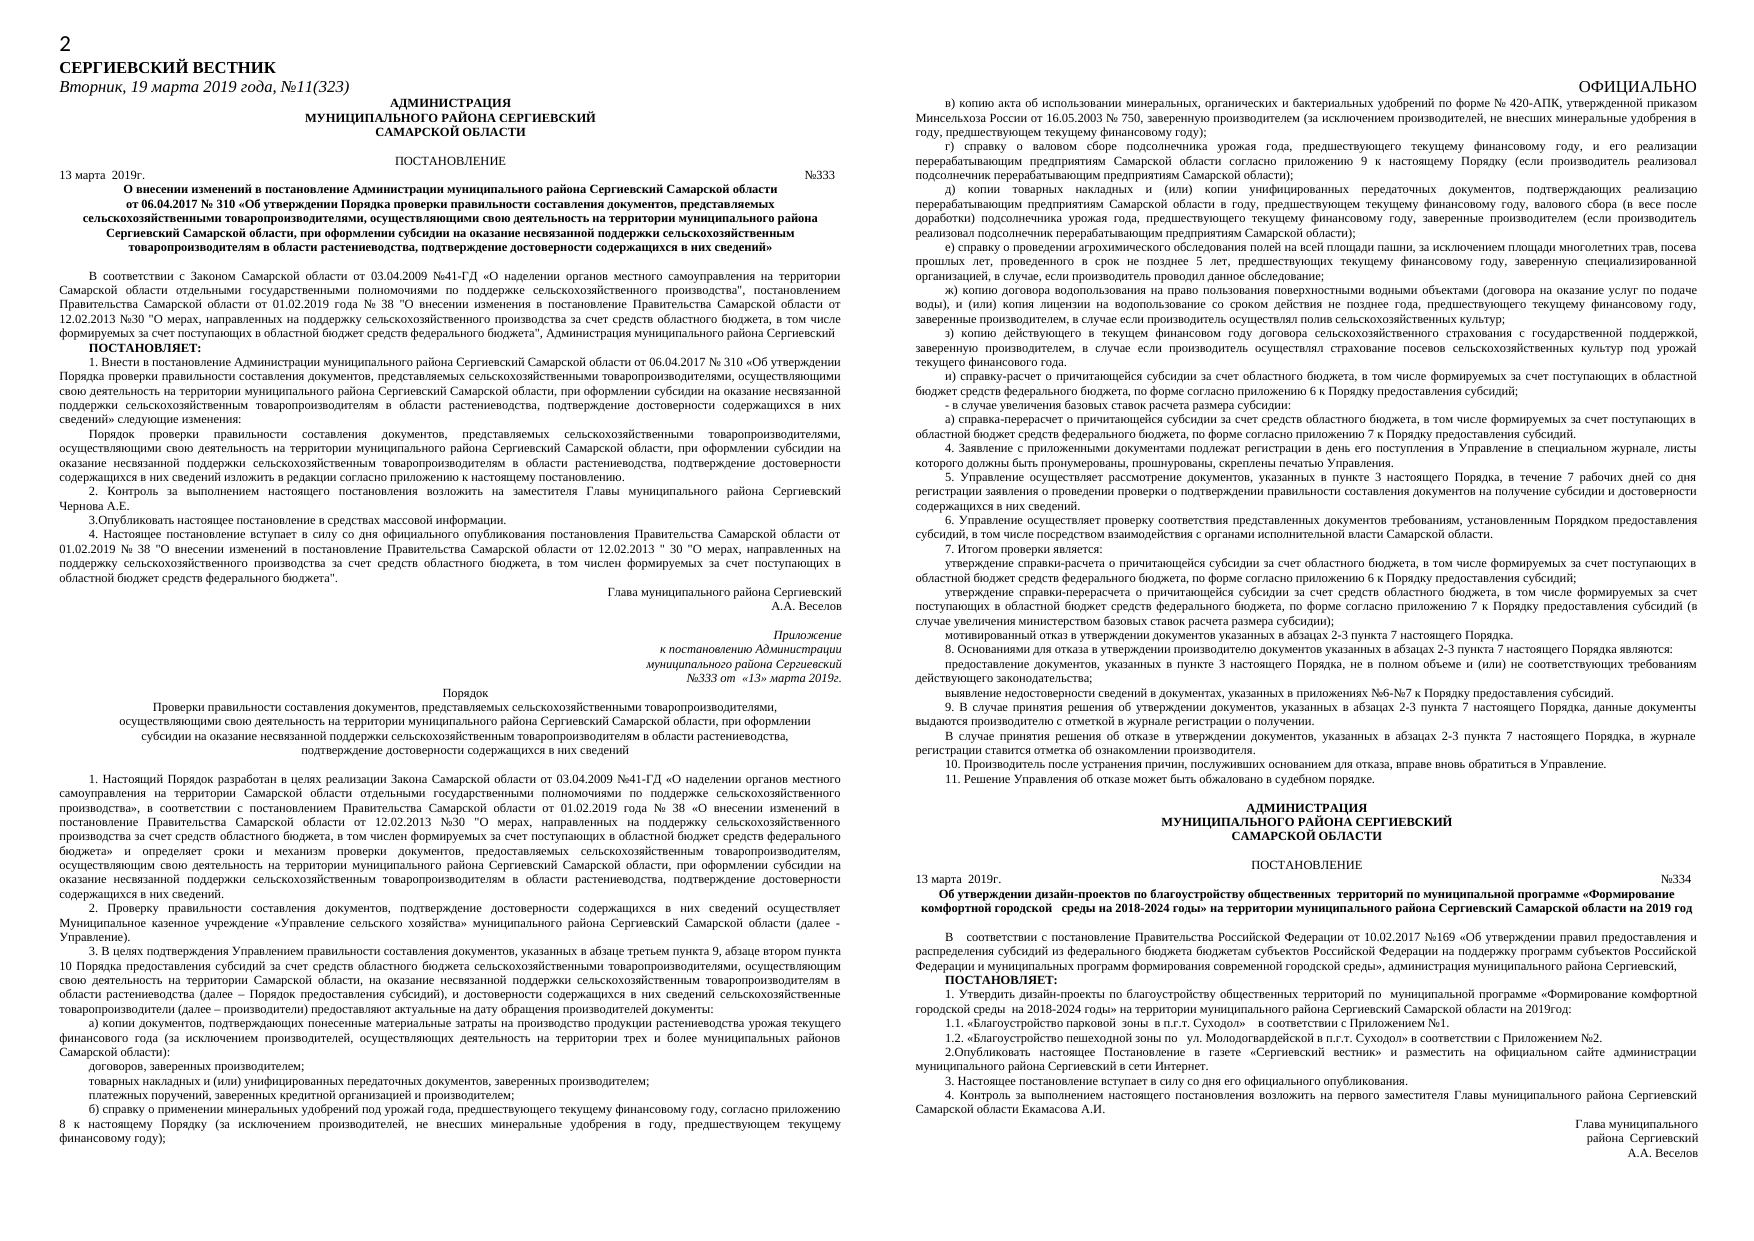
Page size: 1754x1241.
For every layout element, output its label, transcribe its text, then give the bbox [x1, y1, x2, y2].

text Порядок [59, 685, 842, 700]
text МУНИЦИПАЛЬНОГО РАЙОНА СЕРГИЕВСКИЙ [915, 815, 1698, 829]
text муниципального района Сергиевский [59, 657, 842, 671]
text САМАРСКОЙ ОБЛАСТИ [59, 125, 842, 139]
text договоров, заверенных производителем; [59, 1059, 842, 1073]
text 10. Производитель после устранения причин, послуживших основанием для отказа, вправе вновь обратиться в Управление. [915, 757, 1698, 772]
text 13 марта 2019г. №333 [59, 168, 842, 182]
text е) справку о проведении агрохимического обследования полей на всей площади пашни, за исключением площади многолетних трав, посева прошлых лет, проведенного в срок не позднее 5 лет, предшествующих текущему финансовому году, заверенную специализированной организацией, в случае, если производитель проводил данное обследование; [915, 240, 1698, 283]
text утверждение справки-перерасчета о причитающейся субсидии за счет средств областного бюджета, в том числе формируемых за счет поступающих в областной бюджет средств федерального бюджета, по форме согласно приложению 7 к Порядку предоставления субсидий (в случае увеличения министерством базовых ставок расчета размера субсидии); [915, 585, 1698, 628]
text а) справка-перерасчет о причитающейся субсидии за счет средств областного бюджета, в том числе формируемых за счет поступающих в областной бюджет средств федерального бюджета, по форме согласно приложению 7 к Порядку предоставления субсидий. [915, 412, 1698, 441]
text 5. Управление осуществляет рассмотрение документов, указанных в пункте 3 настоящего Порядка, в течение 7 рабочих дней со дня регистрации заявления о проведении проверки о подтверждении правильности составления документов на получение субсидии и достоверности содержащихся в них сведений. [915, 470, 1698, 513]
text 1. Настоящий Порядок разработан в целях реализации Закона Самарской области от 03.04.2009 №41-ГД «О наделении органов местного самоуправления на территории Самарской области отдельными государственными полномочиями по поддержке сельскохозяйственного производства», в соответствии с постановлением Правительства Самарской области от 01.02.2019 года № 38 «О внесении изменений в постановление Правительства Самарской области от 12.02.2013 №30 "О мерах, направленных на поддержку сельскохозяйственного производства за счет средств областного бюджета, в том числен формируемых за счет поступающих в областной бюджет средств федерального бюджета» и определяет сроки и механизм проверки документов, предоставляемых сельскохозяйственным товаропроизводителям, осуществляющим свою деятельность на территории муниципального района Сергиевский Самарской области, при оформлении субсидии на оказание несвязанной поддержки сельскохозяйственным товаропроизводителям в области растениеводства, подтверждение достоверности содержащихся в них сведений. [59, 772, 842, 901]
text Порядок проверки правильности составления документов, представляемых сельскохозяйственными товаропроизводителями, осуществляющими свою деятельность на территории муниципального района Сергиевский Самарской области, при оформлении субсидии на оказание несвязанной поддержки сельскохозяйственным товаропроизводителям в области растениеводства, подтверждение достоверности содержащихся в них сведений изложить в редакции согласно приложению к настоящему постановлению. [59, 427, 842, 484]
text Проверки правильности составления документов, представляемых сельскохозяйственными товаропроизводителями, [59, 700, 842, 714]
text а) копии документов, подтверждающих понесенные материальные затраты на производство продукции растениеводства урожая текущего финансового года (за исключением производителей, осуществляющих деятельность на территории трех и более муниципальных районов Самарской области): [59, 1016, 842, 1059]
text осуществляющими свою деятельность на территории муниципального района Сергиевский Самарской области, при оформлении [59, 714, 842, 728]
text О внесении изменений в постановление Администрации муниципального района Сергиевский Самарской области [59, 182, 842, 197]
text 1.1. «Благоустройство парковой зоны в п.г.т. Суходол» в соответствии с Приложением №1. [915, 1016, 1698, 1030]
text АДМИНИСТРАЦИЯ [59, 96, 842, 110]
text утверждение справки-расчета о причитающейся субсидии за счет областного бюджета, в том числе формируемых за счет поступающих в областной бюджет средств федерального бюджета, по форме согласно приложению 6 к Порядку предоставления субсидий; [915, 556, 1698, 585]
text 13 марта 2019г. №334 [915, 872, 1698, 887]
text 3. Настоящее постановление вступает в силу со дня его официального опубликования. [915, 1073, 1698, 1088]
text мотивированный отказ в утверждении документов указанных в абзацах 2-3 пункта 7 настоящего Порядка. [915, 628, 1698, 642]
text 4. Заявление с приложенными документами подлежат регистрации в день его поступления в Управление в специальном журнале, листы которого должны быть пронумерованы, прошнурованы, скреплены печатью Управления. [915, 441, 1698, 470]
text 2. Контроль за выполнением настоящего постановления возложить на заместителя Главы муниципального района Сергиевский Чернова А.Е. [59, 484, 842, 513]
text 4. Настоящее постановление вступает в силу со дня официального опубликования постановления Правительства Самарской области от 01.02.2019 № 38 "О внесении изменений в постановление Правительства Самарской области от 12.02.2013 " 30 "О мерах, направленных на поддержку сельскохозяйственного производства за счет средств областного бюджета, в том числен формируемых за счет поступающих в областной бюджет средств федерального бюджета". [59, 527, 842, 585]
text ПОСТАНОВЛЕНИЕ [59, 153, 842, 168]
text и) справку-расчет о причитающейся субсидии за счет областного бюджета, в том числе формируемых за счет поступающих в областной бюджет средств федерального бюджета, по форме согласно приложению 6 к Порядку предоставления субсидий; [915, 369, 1698, 398]
text А.А. Веселов [59, 599, 842, 613]
text д) копии товарных накладных и (или) копии унифицированных передаточных документов, подтверждающих реализацию перерабатывающим предприятиям Самарской области в году, предшествующем текущему финансовому году, валового сбора (в весе после доработки) подсолнечника урожая года, предшествующего текущему финансовому году, заверенные производителем (если производитель реализовал подсолнечник перерабатывающим предприятиям Самарской области); [915, 182, 1698, 240]
text САМАРСКОЙ ОБЛАСТИ [915, 829, 1698, 843]
text 4. Контроль за выполнением настоящего постановления возложить на первого заместителя Главы муниципального района Сергиевский Самарской области Екамасова А.И. [915, 1088, 1698, 1117]
text 3. В целях подтверждения Управлением правильности составления документов, указанных в абзаце третьем пункта 9, абзаце втором пункта 10 Порядка предоставления субсидий за счет средств областного бюджета сельскохозяйственными товаропроизводителями, осуществляющим свою деятельность на территории Самарской области, на оказание несвязанной поддержки сельскохозяйственным товаропроизводителям в области растениеводства (далее – Порядок предоставления субсидий), и достоверности содержащихся в них сведений сельскохозяйственные товаропроизводители (далее – производители) предоставляют актуальные на дату обращения производителей документы: [59, 944, 842, 1016]
text субсидии на оказание несвязанной поддержки сельскохозяйственным товаропроизводителям в области растениеводства, [59, 728, 842, 743]
text 8. Основаниями для отказа в утверждении производителю документов указанных в абзацах 2-3 пункта 7 настоящего Порядка являются: [915, 642, 1698, 657]
text б) справку о применении минеральных удобрений под урожай года, предшествующего текущему финансовому году, согласно приложению 8 к настоящему Порядку (за исключением производителей, не внесших минеральные удобрения в году, предшествующем текущему финансовому году); [59, 1102, 842, 1145]
text В случае принятия решения об отказе в утверждении документов, указанных в абзацах 2-3 пункта 7 настоящего Порядка, в журнале регистрации ставится отметка об ознакомлении производителя. [915, 728, 1698, 757]
text Об утверждении дизайн-проектов по благоустройству общественных территорий по муниципальной программе «Формирование комфортной городской среды на 2018-2024 годы» на территории муниципального района Сергиевский Самарской области на 2019 год [915, 887, 1698, 915]
text в) копию акта об использовании минеральных, органических и бактериальных удобрений по форме № 420-АПК, утвержденной приказом Минсельхоза России от 16.05.2003 № 750, заверенную производителем (за исключением производителей, не внесших минеральные удобрения в году, предшествующем текущему финансовому году); [915, 96, 1698, 139]
text товарных накладных и (или) унифицированных передаточных документов, заверенных производителем; [59, 1073, 842, 1088]
text 9. В случае принятия решения об утверждении документов, указанных в абзацах 2-3 пункта 7 настоящего Порядка, данные документы выдаются производителю с отметкой в журнале регистрации о получении. [915, 700, 1698, 728]
text А.А. Веселов [915, 1145, 1698, 1160]
text от 06.04.2017 № 310 «Об утверждении Порядка проверки правильности составления документов, представляемых сельскохозяйственными товаропроизводителями, осуществляющими свою деятельность на территории муниципального района Сергиевский Самарской области, при оформлении субсидии на оказание несвязанной поддержки сельскохозяйственным товаропроизводителям в области растениеводства, подтверждение достоверности содержащихся в них сведений» [59, 197, 842, 254]
text 1.2. «Благоустройство пешеходной зоны по ул. Молодогвардейской в п.г.т. Суходол» в соответствии с Приложением №2. [915, 1030, 1698, 1045]
text Глава муниципального [915, 1117, 1698, 1131]
text №333 от «13» марта 2019г. [59, 671, 842, 685]
text 7. Итогом проверки является: [915, 542, 1698, 556]
text з) копию действующего в текущем финансовом году договора сельскохозяйственного страхования с государственной поддержкой, заверенную производителем, в случае если производитель осуществлял страхование посевов сельскохозяйственных культур под урожай текущего финансового года. [915, 326, 1698, 369]
text ПОСТАНОВЛЯЕТ: [59, 340, 842, 355]
text 2.Опубликовать настоящее Постановление в газете «Сергиевский вестник» и разместить на официальном сайте администрации муниципального района Сергиевский в сети Интернет. [915, 1045, 1698, 1073]
text платежных поручений, заверенных кредитной организацией и производителем; [59, 1088, 842, 1102]
text В соответствии с постановление Правительства Российской Федерации от 10.02.2017 №169 «Об утверждении правил предоставления и распределения субсидий из федерального бюджета бюджетам субъектов Российской Федерации на поддержку программ субъектов Российской Федерации и муниципальных программ формирования современной городской среды», администрация муниципального района Сергиевский, [915, 930, 1698, 973]
text 6. Управление осуществляет проверку соответствия представленных документов требованиям, установленным Порядком предоставления субсидий, в том числе посредством взаимодействия с органами исполнительной власти Самарской области. [915, 513, 1698, 542]
text ПОСТАНОВЛЕНИЕ [915, 858, 1698, 872]
text района Сергиевский [915, 1131, 1698, 1145]
text г) справку о валовом сборе подсолнечника урожая года, предшествующего текущему финансовому году, и его реализации перерабатывающим предприятиям Самарской области согласно приложению 9 к настоящему Порядку (если производитель реализовал подсолнечник перерабатывающим предприятиям Самарской области); [915, 139, 1698, 182]
text к постановлению Администрации [59, 642, 842, 657]
text 1. Утвердить дизайн-проекты по благоустройству общественных территорий по муниципальной программе «Формирование комфортной городской среды на 2018-2024 годы» на территории муниципального района Сергиевский Самарской области на 2019год: [915, 987, 1698, 1016]
text МУНИЦИПАЛЬНОГО РАЙОНА СЕРГИЕВСКИЙ [59, 110, 842, 125]
text 3.Опубликовать настоящее постановление в средствах массовой информации. [59, 513, 842, 527]
text выявление недостоверности сведений в документах, указанных в приложениях №6-№7 к Порядку предоставления субсидий. [915, 685, 1698, 700]
text подтверждение достоверности содержащихся в них сведений [59, 743, 842, 757]
text Приложение [59, 628, 842, 642]
text ж) копию договора водопользования на право пользования поверхностными водными объектами (договора на оказание услуг по подаче воды), и (или) копия лицензии на водопользование со сроком действия не позднее года, предшествующего текущему финансовому году, заверенные производителем, в случае если производитель осуществлял полив сельскохозяйственных культур; [915, 283, 1698, 326]
text 11. Решение Управления об отказе может быть обжаловано в судебном порядке. [915, 772, 1698, 786]
text предоставление документов, указанных в пункте 3 настоящего Порядка, не в полном объеме и (или) не соответствующих требованиям действующего законодательства; [915, 657, 1698, 685]
text АДМИНИСТРАЦИЯ [915, 800, 1698, 815]
text 2. Проверку правильности составления документов, подтверждение достоверности содержащихся в них сведений осуществляет Муниципальное казенное учреждение «Управление сельского хозяйства» муниципального района Сергиевский Самарской области (далее - Управление). [59, 901, 842, 944]
text Глава муниципального района Сергиевский [59, 585, 842, 599]
text В соответствии с Законом Самарской области от 03.04.2009 №41-ГД «О наделении органов местного самоуправления на территории Самарской области отдельными государственными полномочиями по поддержке сельскохозяйственного производства", постановлением Правительства Самарской области от 01.02.2019 года № 38 "О внесении изменения в постановление Правительства Самарской области от 12.02.2013 №30 "О мерах, направленных на поддержку сельскохозяйственного производства за счет средств областного бюджета, в том числе формируемых за счет поступающих в областной бюджет средств федерального бюджета", Администрация муниципального района Сергиевский [59, 268, 842, 340]
text - в случае увеличения базовых ставок расчета размера субсидии: [915, 398, 1698, 412]
text 1. Внести в постановление Администрации муниципального района Сергиевский Самарской области от 06.04.2017 № 310 «Об утверждении Порядка проверки правильности составления документов, представляемых сельскохозяйственными товаропроизводителями, осуществляющими свою деятельность на территории муниципального района Сергиевский Самарской области, при оформлении субсидии на оказание несвязанной поддержки сельскохозяйственным товаропроизводителям в области растениеводства, подтверждение достоверности содержащихся в них сведений» следующие изменения: [59, 355, 842, 427]
text ПОСТАНОВЛЯЕТ: [915, 973, 1698, 987]
